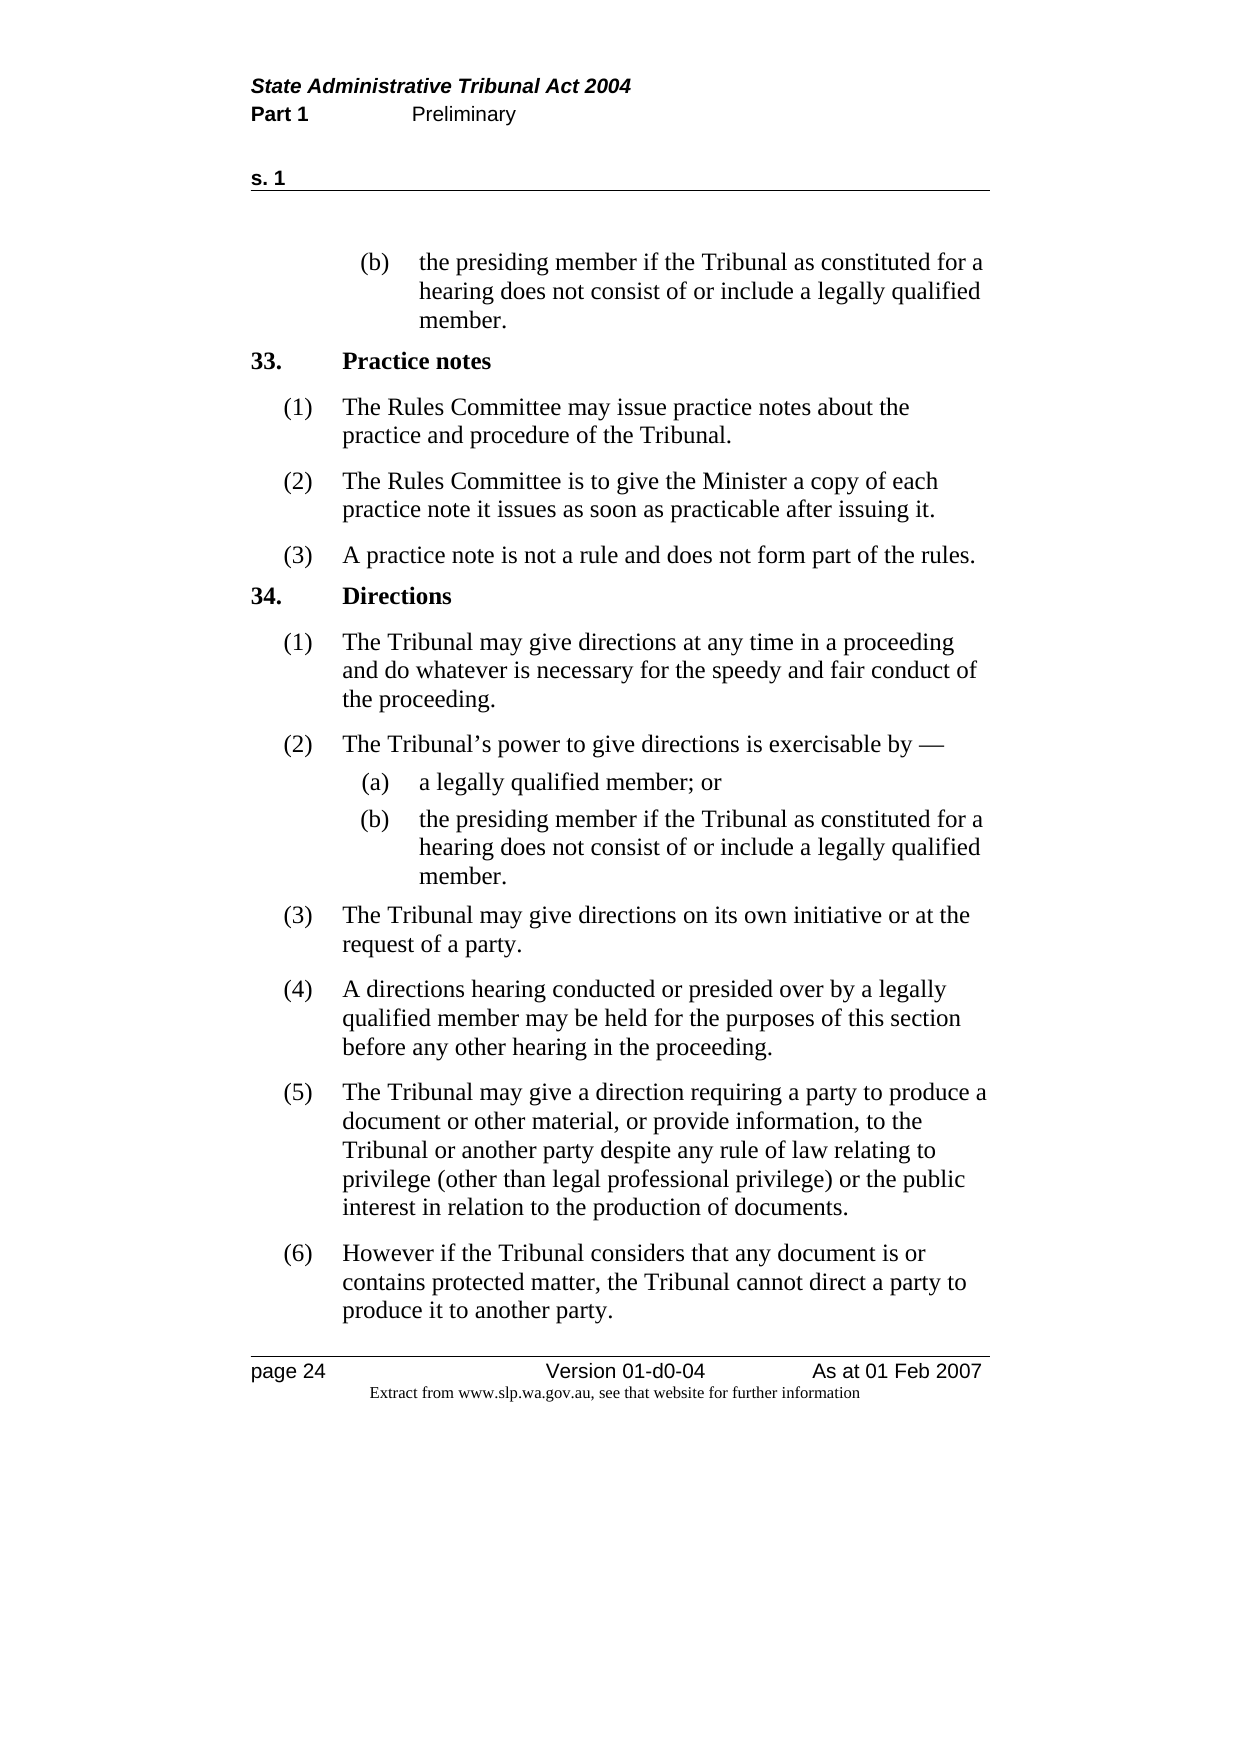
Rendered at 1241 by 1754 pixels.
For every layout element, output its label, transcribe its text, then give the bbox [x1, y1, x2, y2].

text (b) the presiding member if the Tribunal as constituted for a hearing does not consist of or include a legally qualified member. [251, 804, 990, 890]
text (6) However if the Tribunal considers that any document is or contains protected matter, the Tribunal cannot direct a party to produce it to another party. [251, 1238, 990, 1324]
text (1) The Rules Committee may issue practice notes about the practice and procedure of the Tribunal. [251, 392, 990, 449]
text (1) The Tribunal may give directions at any time in a proceeding and do whatever is necessary for the speedy and fair conduct of the proceeding. [251, 627, 990, 713]
text (2) The Tribunal’s power to give directions is exercisable by — [251, 729, 990, 758]
text (3) The Tribunal may give directions on its own initiative or at the request of a party. [251, 900, 990, 958]
text (5) The Tribunal may give a direction requiring a party to produce a document or other material, or provide information, to the Tribunal or another party despite any rule of law relating to privilege (other than legal professional privilege) or the public interest in relation to the production of documents. [251, 1077, 990, 1221]
text (a) a legally qualified member; or [251, 767, 990, 795]
text (3) A practice note is not a rule and does not form part of the rules. [251, 540, 990, 569]
text (b) the presiding member if the Tribunal as constituted for a hearing does not consist of or include a legally qualified member. [251, 247, 990, 334]
text (2) The Rules Committee is to give the Minister a copy of each practice note it issues as soon as practicable after issuing it. [251, 466, 990, 523]
subtitle 34. Directions [251, 581, 990, 610]
subtitle 33. Practice notes [251, 346, 990, 375]
text (4) A directions hearing conducted or presided over by a legally qualified member may be held for the purposes of this section before any other hearing in the proceeding. [251, 974, 990, 1061]
